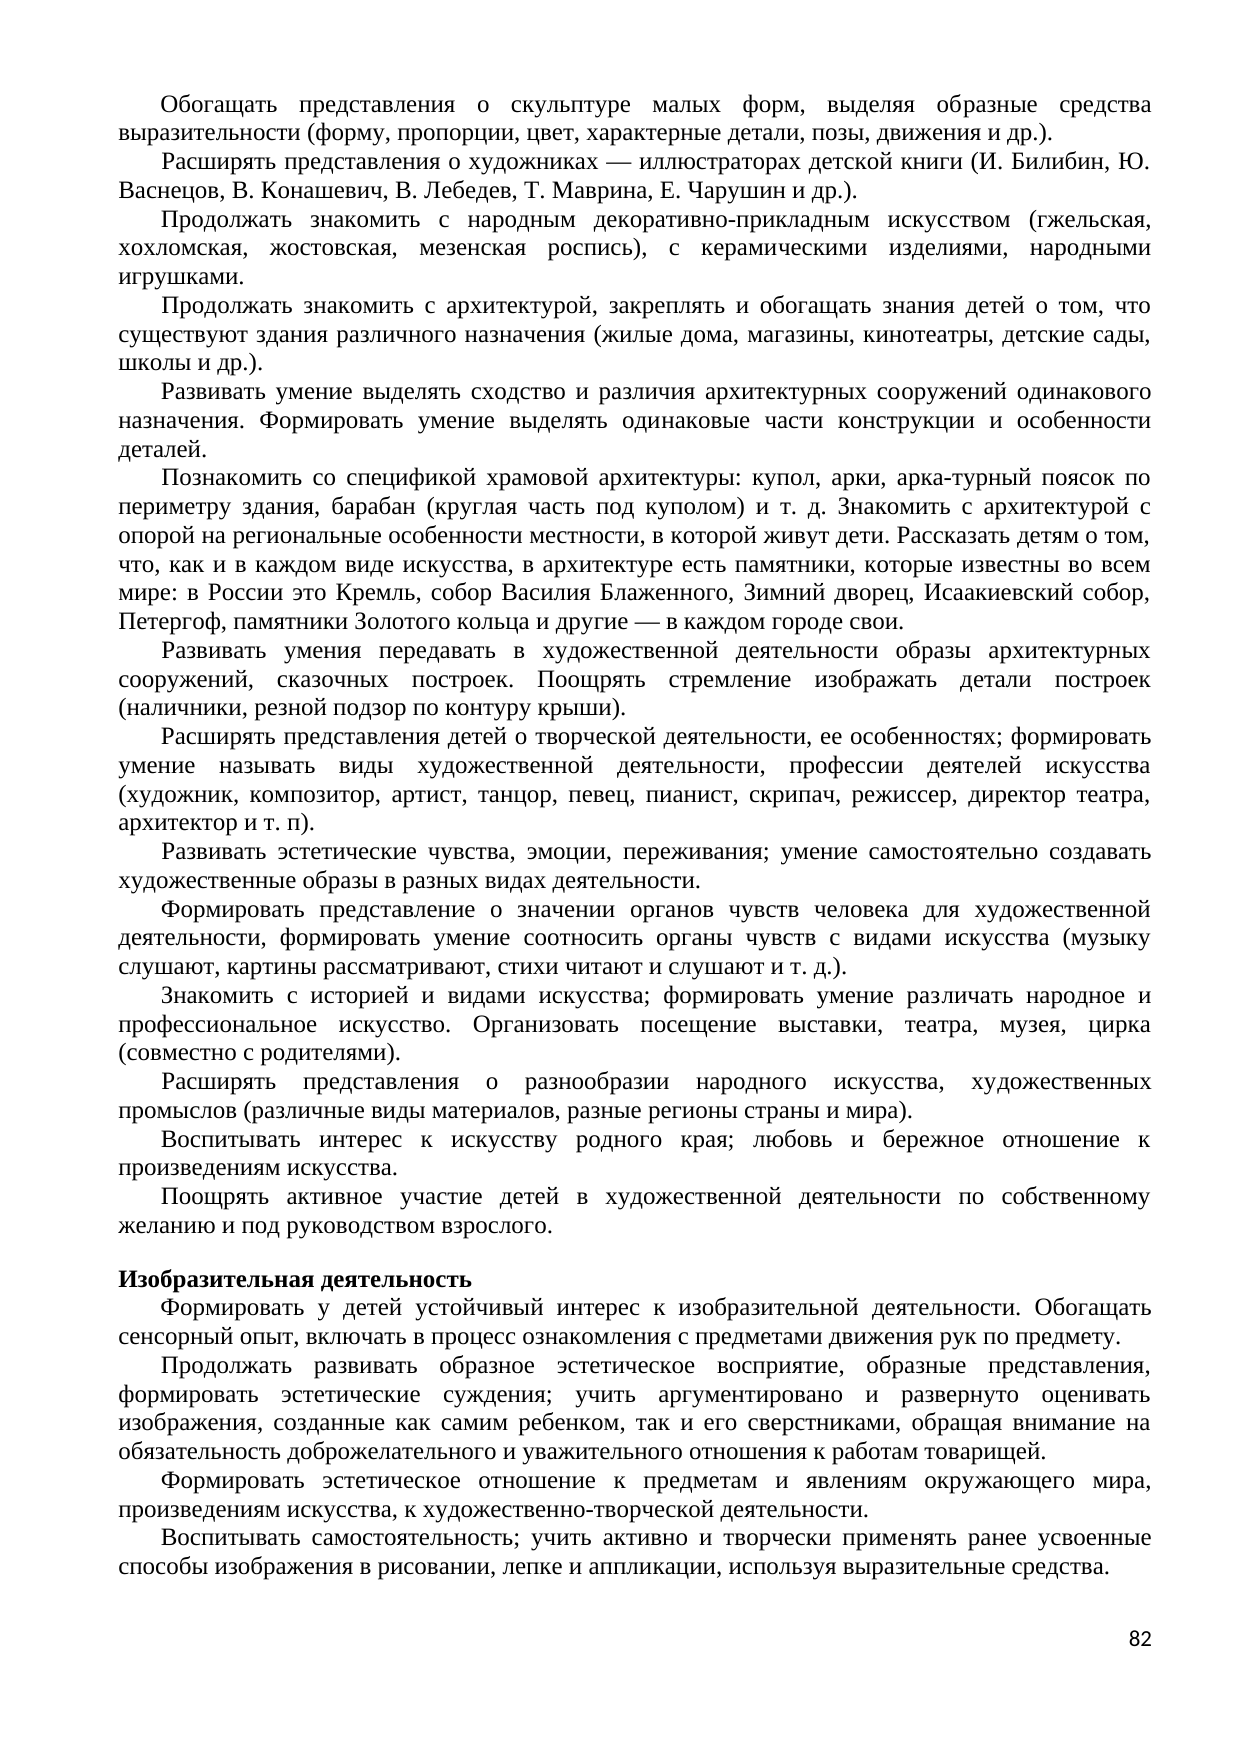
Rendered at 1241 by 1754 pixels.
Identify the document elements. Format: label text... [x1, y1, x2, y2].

text Развивать умение выделять сходство и различия архитектурных сооружений одинакового назначения. Формировать умение выделять одинаковые части конструкции и особенности деталей. [118, 376, 1152, 462]
text Развивать умения передавать в художественной деятельности образы архитектурных сооружений, сказочных построек. Поощрять стремление изображать детали построек (наличники, резной подзор по контуру крыши). [118, 635, 1152, 721]
text Формировать представление о значении органов чувств человека для художественной деятельности, формировать умение соотносить органы чувств с видами искусства (музыку слушают, картины рассматривают, стихи читают и слушают и т. д.). [118, 894, 1152, 980]
text Поощрять активное участие детей в художественной деятельности по собственному желанию и под руководством взрослого. [118, 1181, 1152, 1239]
text Знакомить с историей и видами искусства; формировать умение различать народное и профессиональное искусство. Организовать посещение выставки, театра, музея, цирка (совместно с родителями). [118, 980, 1152, 1066]
text Изобразительная деятельность [118, 1264, 746, 1292]
text Расширять представления детей о творческой деятельности, ее особенностях; формировать умение называть виды художественной деятельности, профессии деятелей искусства (художник, композитор, артист, танцор, певец, пианист, скрипач, режиссер, директор театра, архитектор и т. п). [118, 721, 1152, 836]
text Расширять представления о разнообразии народного искусства, художественных промыслов (различные виды материалов, разные регионы страны и мира). [118, 1066, 1152, 1124]
text Развивать эстетические чувства, эмоции, переживания; умение самостоятельно создавать художественные образы в разных видах деятельности. [118, 836, 1152, 894]
text Познакомить со спецификой храмовой архитектуры: купол, арки, арка-турный поясок по периметру здания, барабан (круглая часть под куполом) и т. д. Знакомить с архитектурой с опорой на региональные особенности местности, в которой живут дети. Рассказать детям о том, что, как и в каждом виде искусства, в архитектуре есть памятники, которые известны во всем мире: в России это Кремль, собор Василия Блаженного, Зимний дворец, Исаакиевский собор, Петергоф, памятники Золотого кольца и другие — в каждом городе свои. [118, 462, 1152, 635]
text Формировать эстетическое отношение к предметам и явлениям окружающего мира, произведениям искусства, к художественно-творческой деятельности. [118, 1465, 1152, 1522]
text Обогащать представления о скульптуре малых форм, выделяя образные средства выразительности (форму, пропорции, цвет, характерные детали, позы, движения и др.). [118, 89, 1152, 146]
text Воспитывать самостоятельность; учить активно и творчески применять ранее усвоенные способы изображения в рисовании, лепке и аппликации, используя выразительные средства. [118, 1522, 1152, 1580]
text Продолжать знакомить с архитектурой, закреплять и обогащать знания детей о том, что существуют здания различного назначения (жилые дома, магазины, кинотеатры, детские сады, школы и др.). [118, 290, 1152, 376]
text Продолжать знакомить с народным декоративно-прикладным искусством (гжельская, хохломская, жостовская, мезенская роспись), с керамическими изделиями, народными игрушками. [118, 204, 1152, 290]
text Расширять представления о художниках — иллюстраторах детской книги (И. Билибин, Ю. Васнецов, В. Конашевич, В. Лебедев, Т. Маврина, Е. Чарушин и др.). [118, 146, 1152, 204]
text Продолжать развивать образное эстетическое восприятие, образные представления, формировать эстетические суждения; учить аргументировано и развернуто оценивать изображения, созданные как самим ребенком, так и его сверстниками, обращая внимание на обязательность доброжелательного и уважительного отношения к работам товарищей. [118, 1350, 1152, 1465]
text Воспитывать интерес к искусству родного края; любовь и бережное отношение к произведениям искусства. [118, 1124, 1152, 1181]
text Формировать у детей устойчивый интерес к изобразительной деятельности. Обогащать сенсорный опыт, включать в процесс ознакомления с предметами движения рук по предмету. [118, 1292, 1152, 1350]
